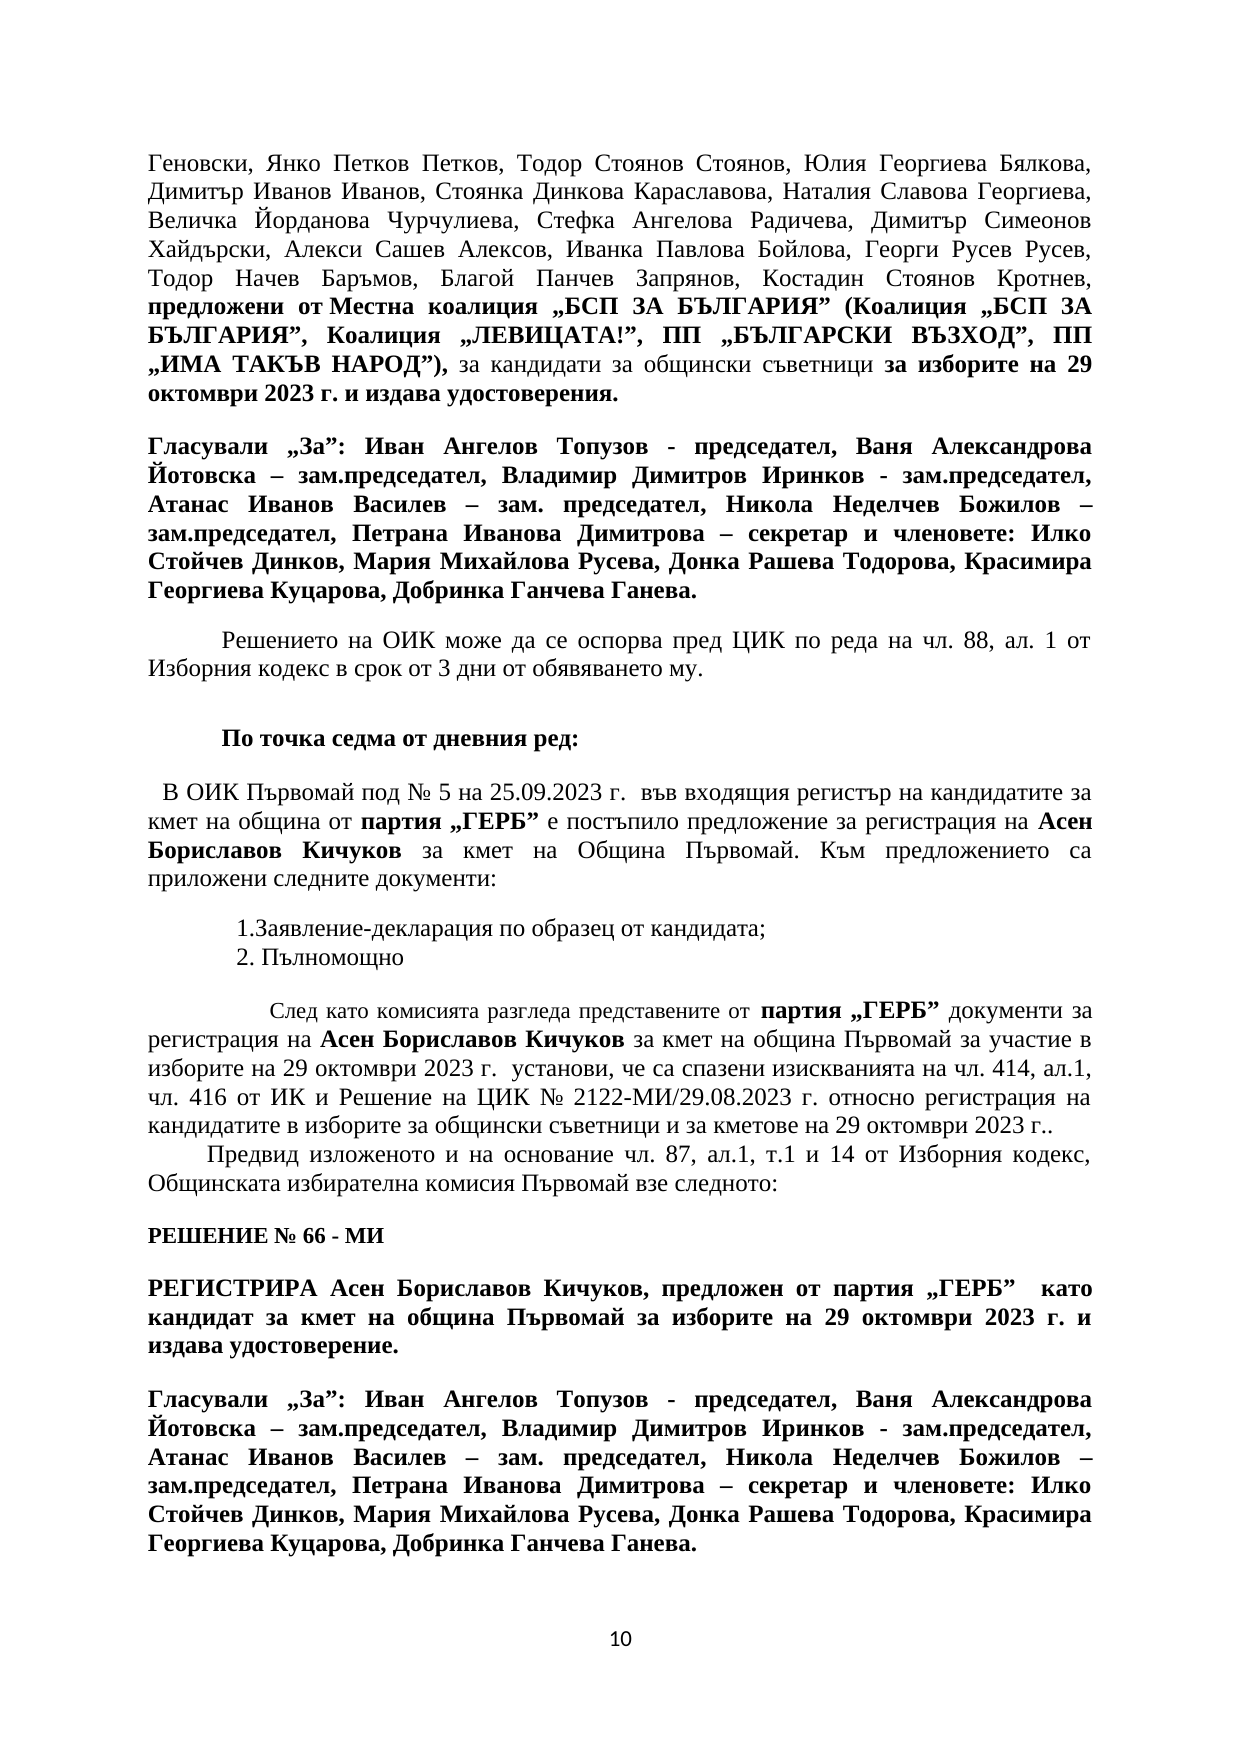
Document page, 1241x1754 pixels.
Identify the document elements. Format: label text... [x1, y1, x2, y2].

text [148, 148, 1093, 406]
text По точка седма от дневния ред: [148, 723, 1093, 752]
text 2. Пълномощно [236, 942, 1093, 971]
text РЕГИСТРИРА Асен Бориславов Кичуков, предложен от партия „ГЕРБ” като кандидат за кмет на община Първомай за изборите на 29 октомври 2023 г. и издава удостоверение. [148, 1273, 1093, 1359]
text В ОИК Първомай под № 5 на 25.09.2023 г. във входящия регистър на кандидатите за кмет на община от партия „ГЕРБ” е постъпило предложение за регистрация на Асен Бориславов Кичуков за кмет на Община Първомай. Към предложението са приложени следните документи: [148, 777, 1093, 892]
text Гласували „За”: Иван Ангелов Топузов - председател, Ваня Александрова Йотовска – зам.председател, Владимир Димитров Иринков - зам.председател, Атанас Иванов Василев – зам. председател, Никола Неделчев Божилов – зам.председател, Петрана Иванова Димитрова – секретар и членовете: Илко Стойчев Динков, Мария Михайлова Русева, Донка Рашева Тодорова, Красимира Георгиева Куцарова, Добринка Ганчева Ганева. [148, 431, 1093, 604]
text РЕШЕНИЕ № 66 - МИ [148, 1222, 1093, 1248]
text Решението на ОИК може да се оспорва пред ЦИК по реда на чл. 88, ал. 1 от Изборния кодекс в срок от 3 дни от обявяването му. [148, 625, 1093, 682]
list След като комисията разгледа представените от партия „ГЕРБ” документи за регистрация на Асен Бориславов Кичуков за кмет на община Първомай за участие в изборите на 29 октомври 2023 г. установи, че са спазени изискванията на чл. 414, ал.1, чл. 416 от ИК и Решение на ЦИК № 2122-МИ/29.08.2023 г. относно регистрация на кандидатите в изборите за общински съветници и за кметове на 29 октомври 2023 г.. [148, 996, 1093, 1139]
text 1.Заявление-декларация по образец от кандидата; [236, 913, 1093, 942]
list Предвид изложеното и на основание чл. 87, ал.1, т.1 и 14 от Изборния кодекс, Общинската избирателна комисия Първомай взе следното: [148, 1139, 1093, 1197]
text Гласували „За”: Иван Ангелов Топузов - председател, Ваня Александрова Йотовска – зам.председател, Владимир Димитров Иринков - зам.председател, Атанас Иванов Василев – зам. председател, Никола Неделчев Божилов – зам.председател, Петрана Иванова Димитрова – секретар и членовете: Илко Стойчев Динков, Мария Михайлова Русева, Донка Рашева Тодорова, Красимира Георгиева Куцарова, Добринка Ганчева Ганева. [148, 1384, 1093, 1557]
